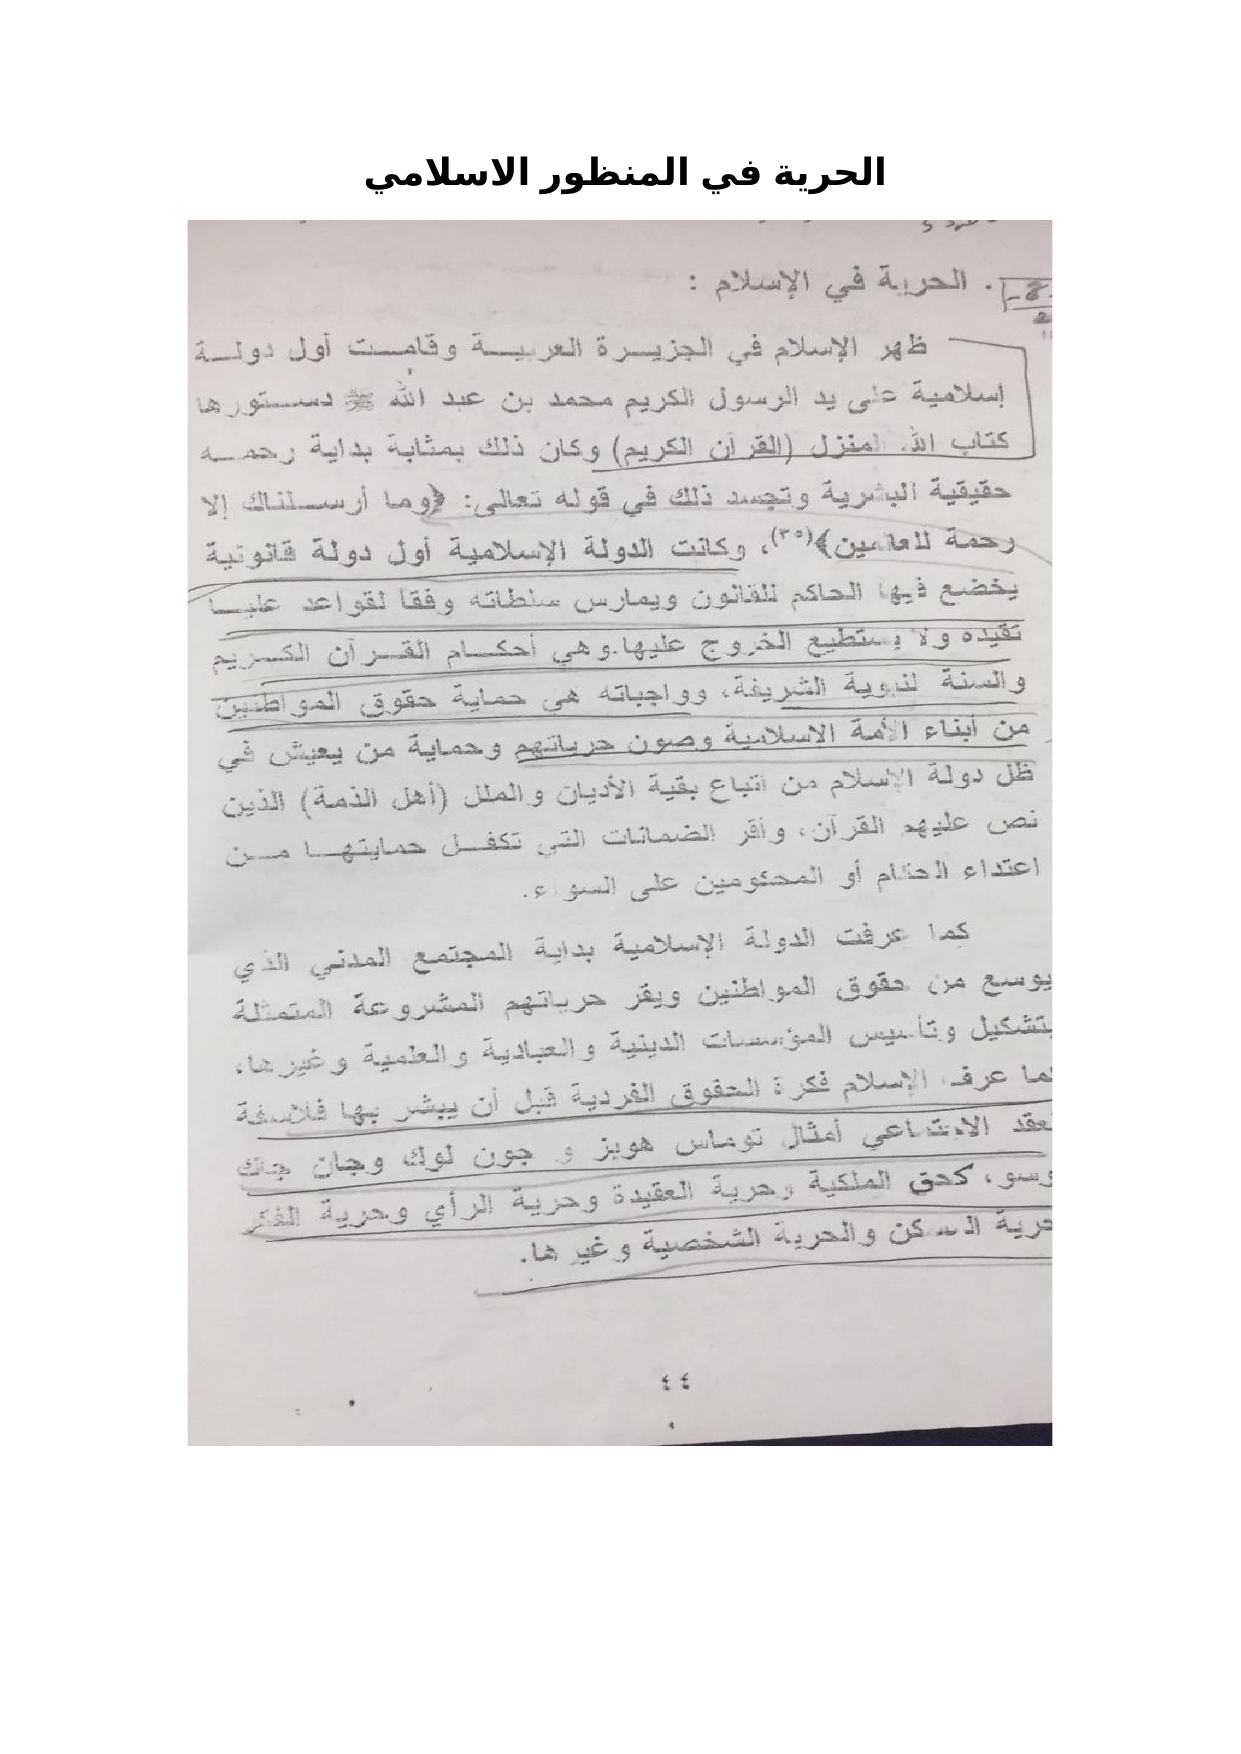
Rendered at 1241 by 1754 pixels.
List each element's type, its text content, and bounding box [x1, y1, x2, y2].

picture [187, 220, 1053, 1446]
text الحرية في المنظور الاسلامي [187, 150, 1053, 193]
